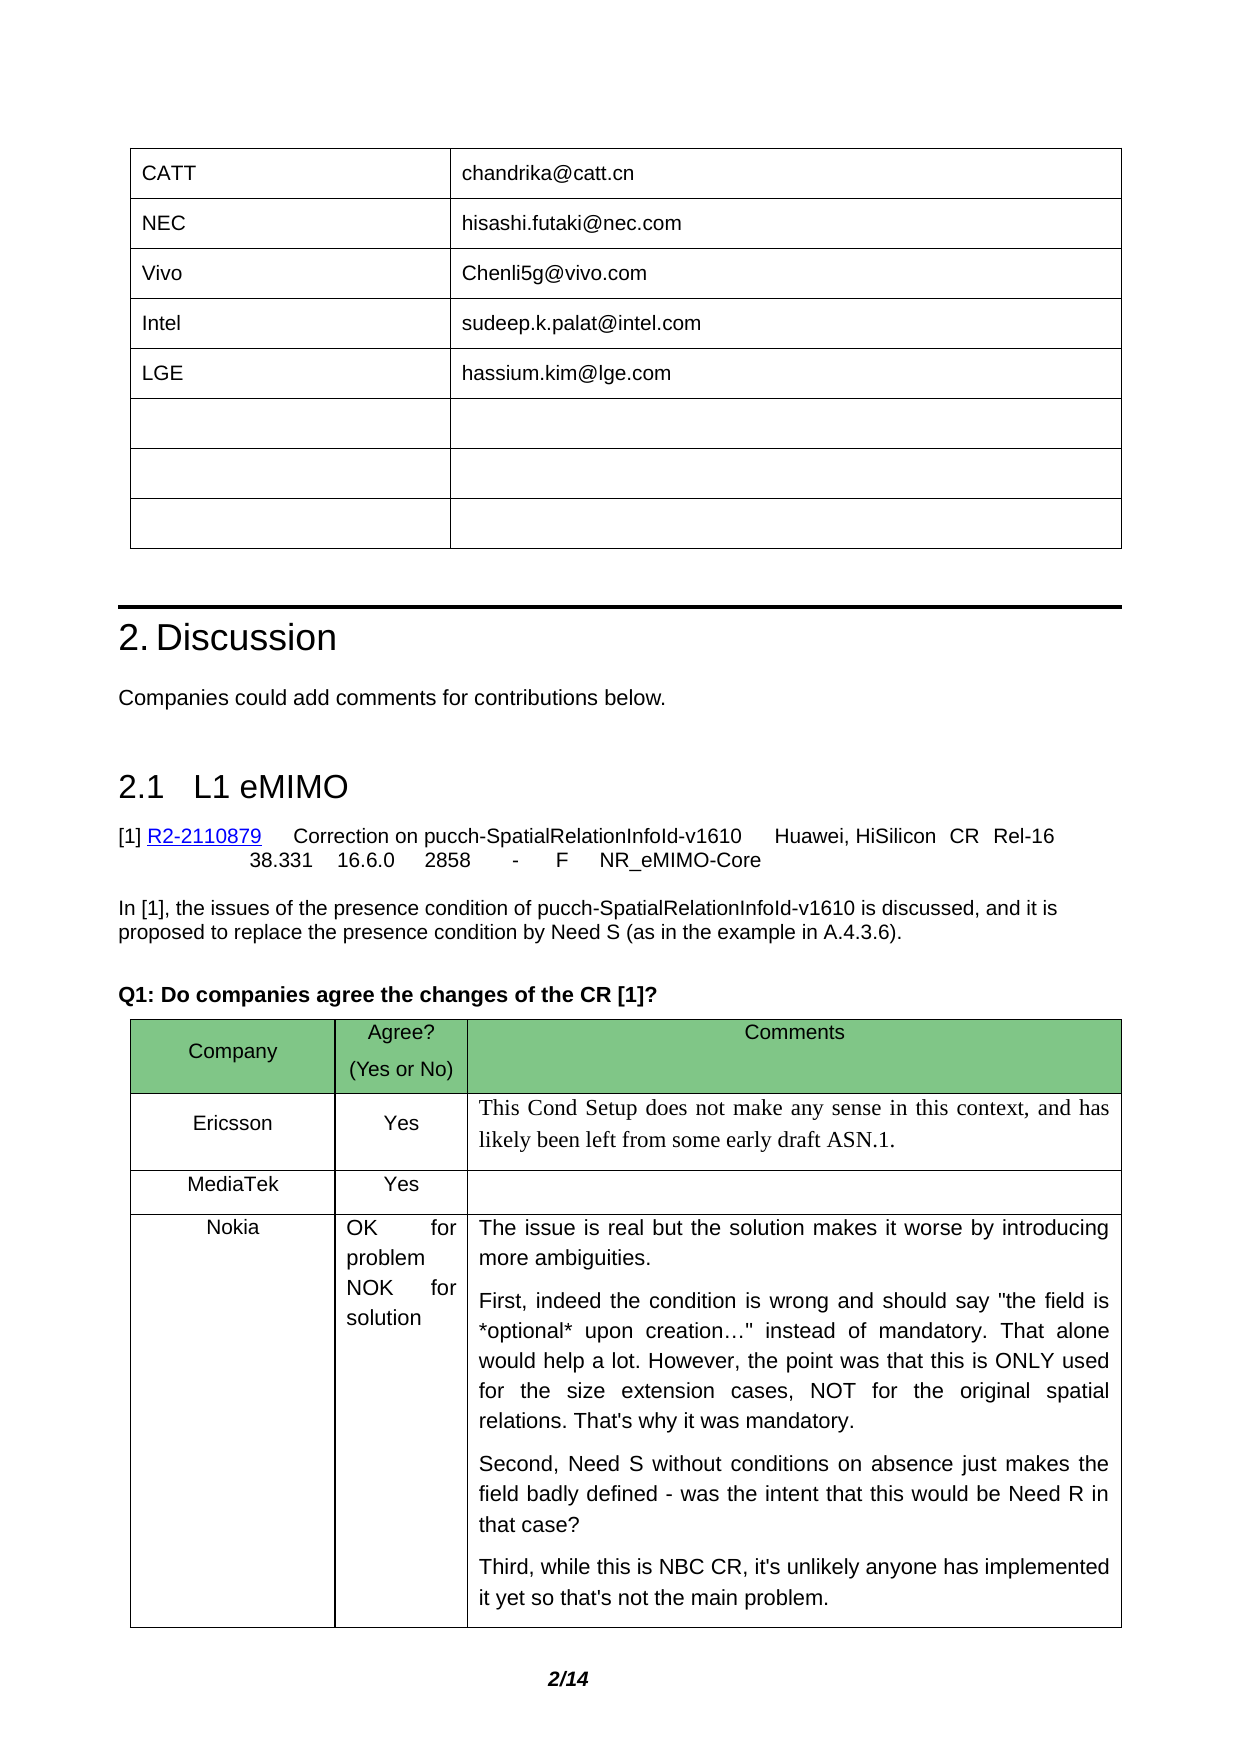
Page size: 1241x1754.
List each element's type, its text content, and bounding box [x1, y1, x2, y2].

text In [1], the issues of the presence condition of pucch-SpatialRelationInfoId-v1610 is discussed, and it is proposed to replace the presence condition by Need S (as in the example in A.4.3.6). [118, 896, 1122, 944]
table_cell [131, 449, 450, 498]
table_cell [451, 499, 1121, 548]
table_header Agree? (Yes or No) [336, 1020, 467, 1093]
table_cell NEC [131, 199, 450, 248]
table_cell Nokia [131, 1215, 334, 1627]
table_cell hassium.kim@lge.com [451, 349, 1121, 398]
table_cell [131, 399, 450, 448]
table_cell [131, 499, 450, 548]
subtitle L1 eMIMO [118, 767, 1122, 805]
table_cell Yes [336, 1171, 467, 1213]
table_header Comments [468, 1020, 1121, 1093]
table_cell Yes [336, 1094, 467, 1170]
table_cell hisashi.futaki@nec.com [451, 199, 1121, 248]
table_cell [451, 449, 1121, 498]
title [1] R2-2110879 Correction on pucch-SpatialRelationInfoId-v1610 Huawei, HiSilicon CR Rel-16 38.331 16.6.0 2858 - F NR_eMIMO-Core [118, 824, 1122, 872]
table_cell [336, 1215, 467, 1627]
table_cell CATT [131, 149, 450, 198]
table_cell Intel [131, 299, 450, 348]
table_cell sudeep.k.palat@intel.com [451, 299, 1121, 348]
table_cell [468, 1171, 1121, 1213]
table_cell MediaTek [131, 1171, 334, 1213]
table_cell LGE [131, 349, 450, 398]
table_header Company [131, 1020, 334, 1093]
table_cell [468, 1215, 1121, 1627]
table_cell [451, 399, 1121, 448]
table_cell Vivo [131, 249, 450, 298]
table_cell Ericsson [131, 1094, 334, 1170]
table_cell chandrika@catt.cn [451, 149, 1121, 198]
table_cell This Cond Setup does not make any sense in this context, and has likely been left from some early draft ASN.1. [468, 1094, 1121, 1170]
text Companies could add comments for contributions below. [118, 685, 1122, 710]
text Q1: Do companies agree the changes of the CR [1]? [118, 981, 1122, 1007]
subtitle Discussion [118, 609, 1122, 658]
table_cell Chenli5g@vivo.com [451, 249, 1121, 298]
